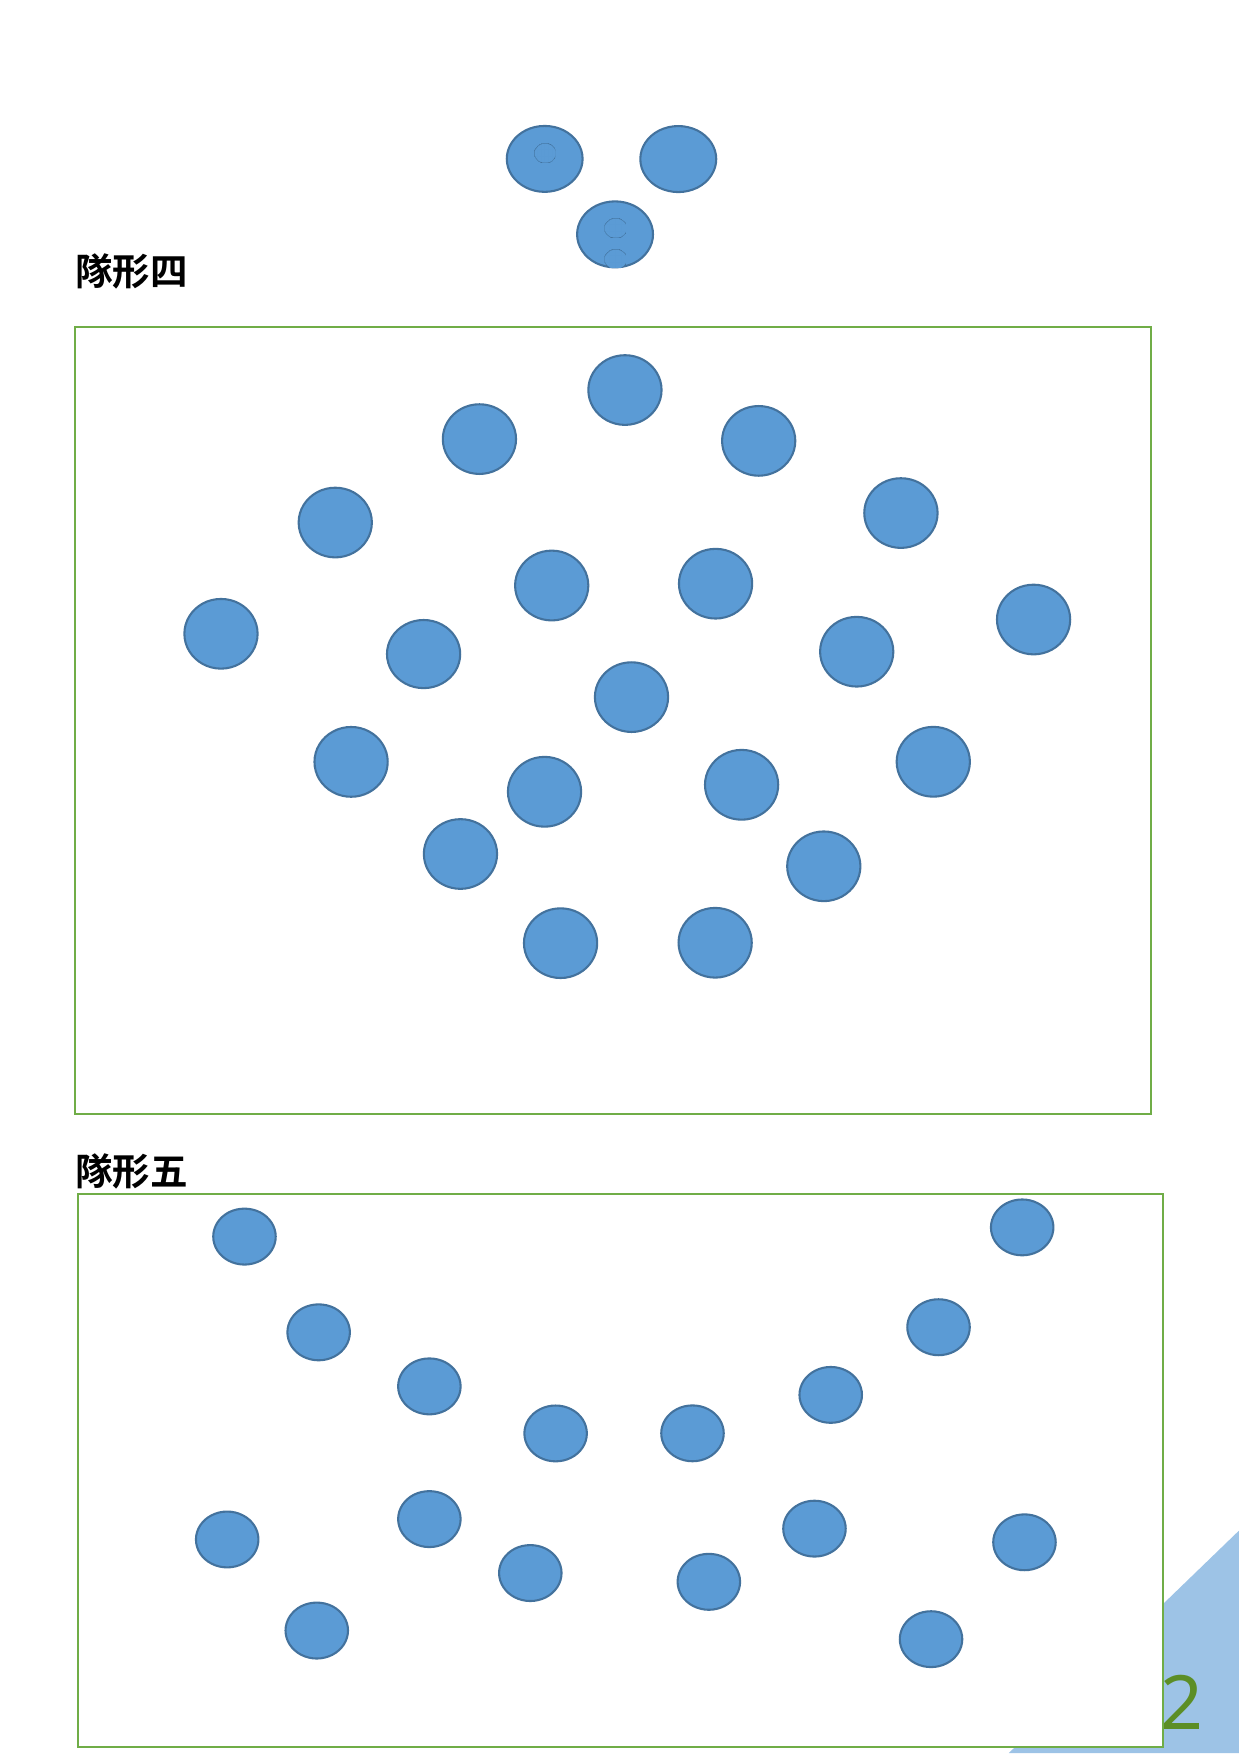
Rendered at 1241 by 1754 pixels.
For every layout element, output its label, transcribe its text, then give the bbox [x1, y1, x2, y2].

text 隊形五 [75, 1131, 1165, 1206]
text 隊形四 [75, 231, 1165, 306]
